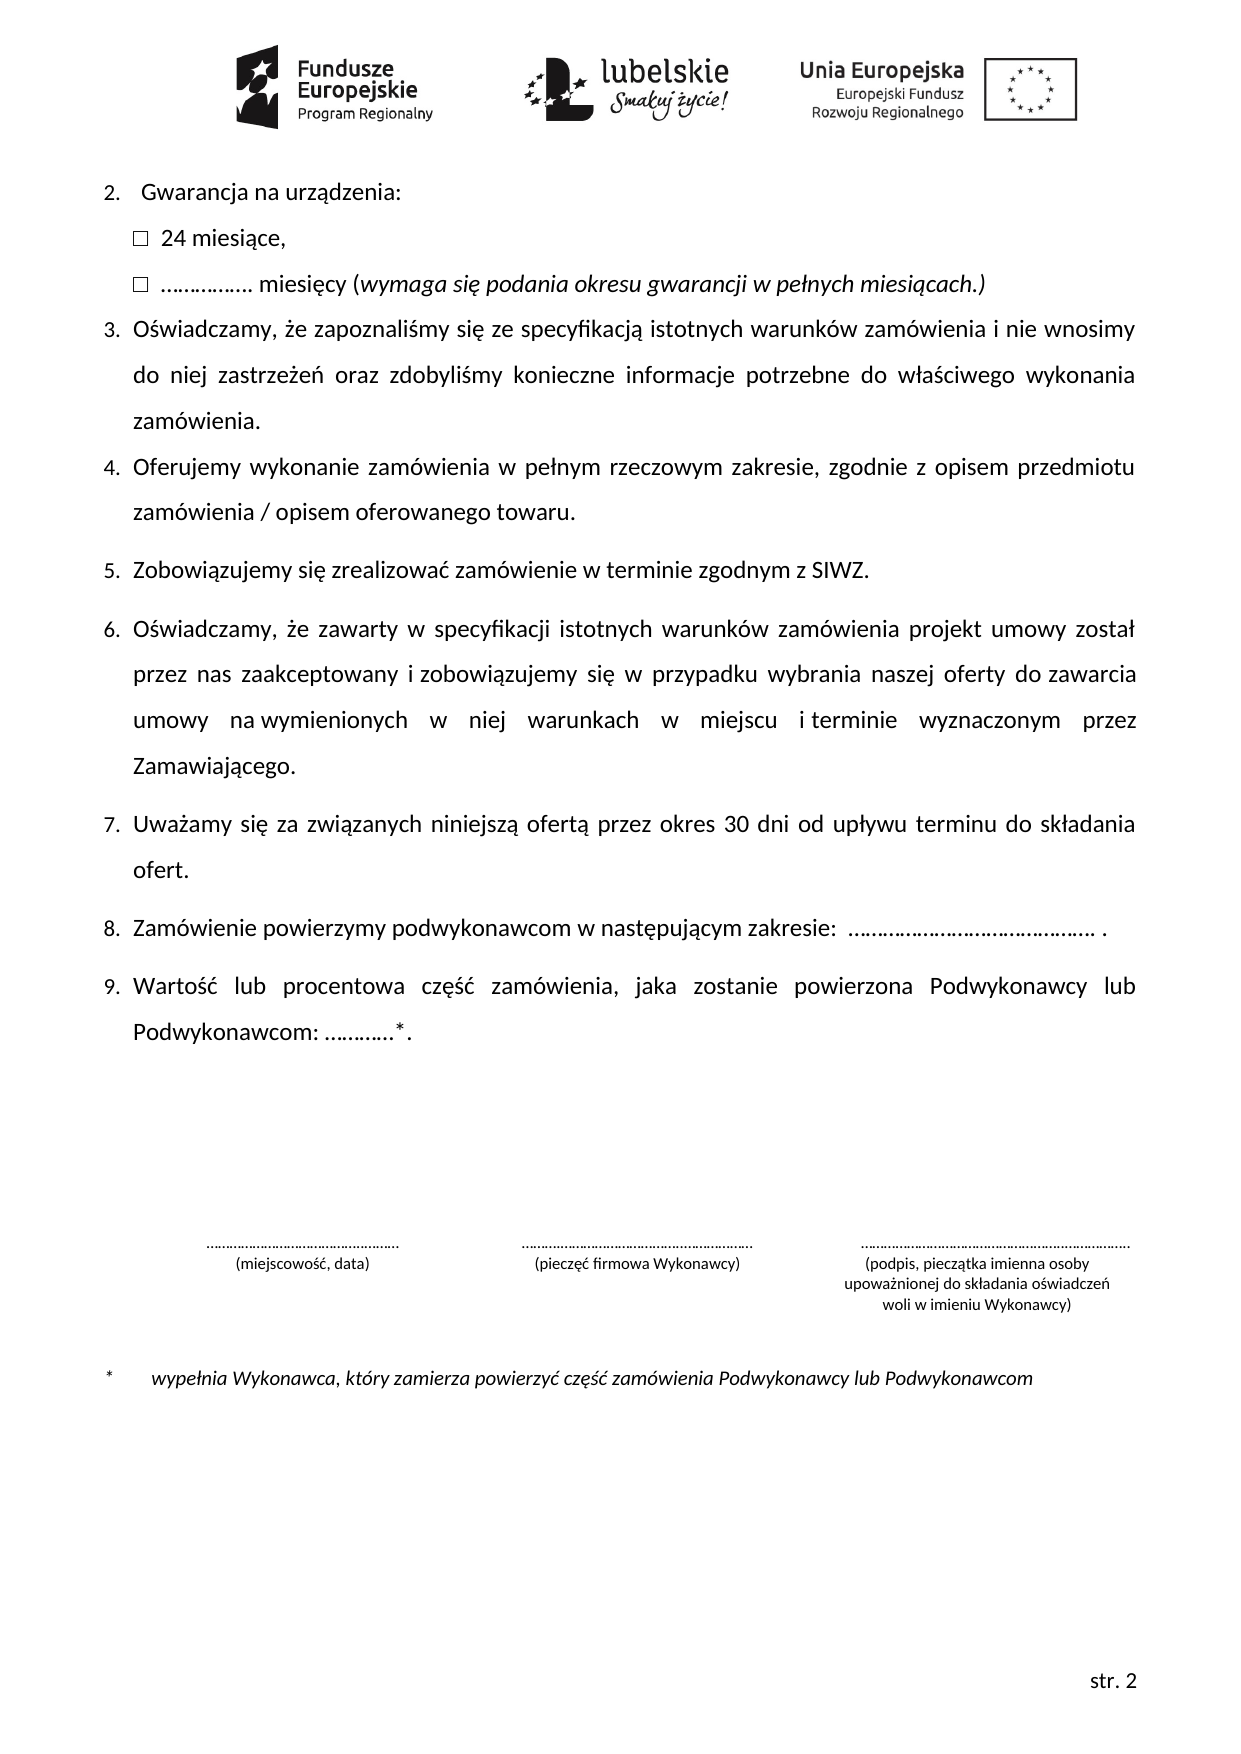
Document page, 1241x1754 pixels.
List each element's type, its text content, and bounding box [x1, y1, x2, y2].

list Zobowiązujemy się zrealizować zamówienie w terminie zgodnym z SIWZ. [103, 555, 1137, 585]
picture [235, 41, 436, 131]
table_header ……………………………………………..…………….. (podpis, pieczątka imienna osoby upoważnionej do składania oświadczeń woli w imieniu Wykonawcy) [806, 1152, 1148, 1314]
text □ ……………. miesięcy (wymaga się podania okresu gwarancji w pełnych miesiącach.) [103, 268, 1137, 298]
list Uważamy się za związanych niniejszą ofertą przez okres 30 dni od upływu terminu do składania ofert. [103, 808, 1137, 884]
text * wypełnia Wykonawca, który zamierza powierzyć część zamówienia Podwykonawcy lub Podwykonawcom [103, 1365, 1137, 1390]
list Zamówienie powierzymy podwykonawcom w następującym zakresie: ……………………………………. . [103, 912, 1137, 943]
text □ 24 miesiące, [103, 222, 1137, 253]
list Gwarancja na urządzenia: [103, 176, 1137, 207]
list Wartość lub procentowa część zamówienia, jaka zostanie powierzona Podwykonawcy lub Podwykonawcom: …………*. [103, 971, 1137, 1047]
list Oświadczamy, że zapoznaliśmy się ze specyfikacją istotnych warunków zamówienia i nie wnosimy do niej zastrzeżeń oraz zdobyliśmy konieczne informacje potrzebne do właściwego wykonania zamówienia. [103, 313, 1137, 436]
table_header …………………………………..……… (miejscowość, data) [136, 1152, 469, 1314]
list Oferujemy wykonanie zamówienia w pełnym rzeczowym zakresie, zgodnie z opisem przedmiotu zamówienia / opisem oferowanego towaru. [103, 451, 1137, 527]
list Oświadczamy, że zawarty w specyfikacji istotnych warunków zamówienia projekt umowy został przez nas zaakceptowany i zobowiązujemy się w przypadku wybrania naszej oferty do zawarcia umowy na wymienionych w niej warunkach w miejscu i terminie wyznaczonym przez Zamawiającego. [103, 613, 1137, 781]
table_header ……….…………………………..……………… (pieczęć firmowa Wykonawcy) [469, 1152, 806, 1314]
picture [522, 41, 731, 131]
picture [799, 41, 1079, 131]
